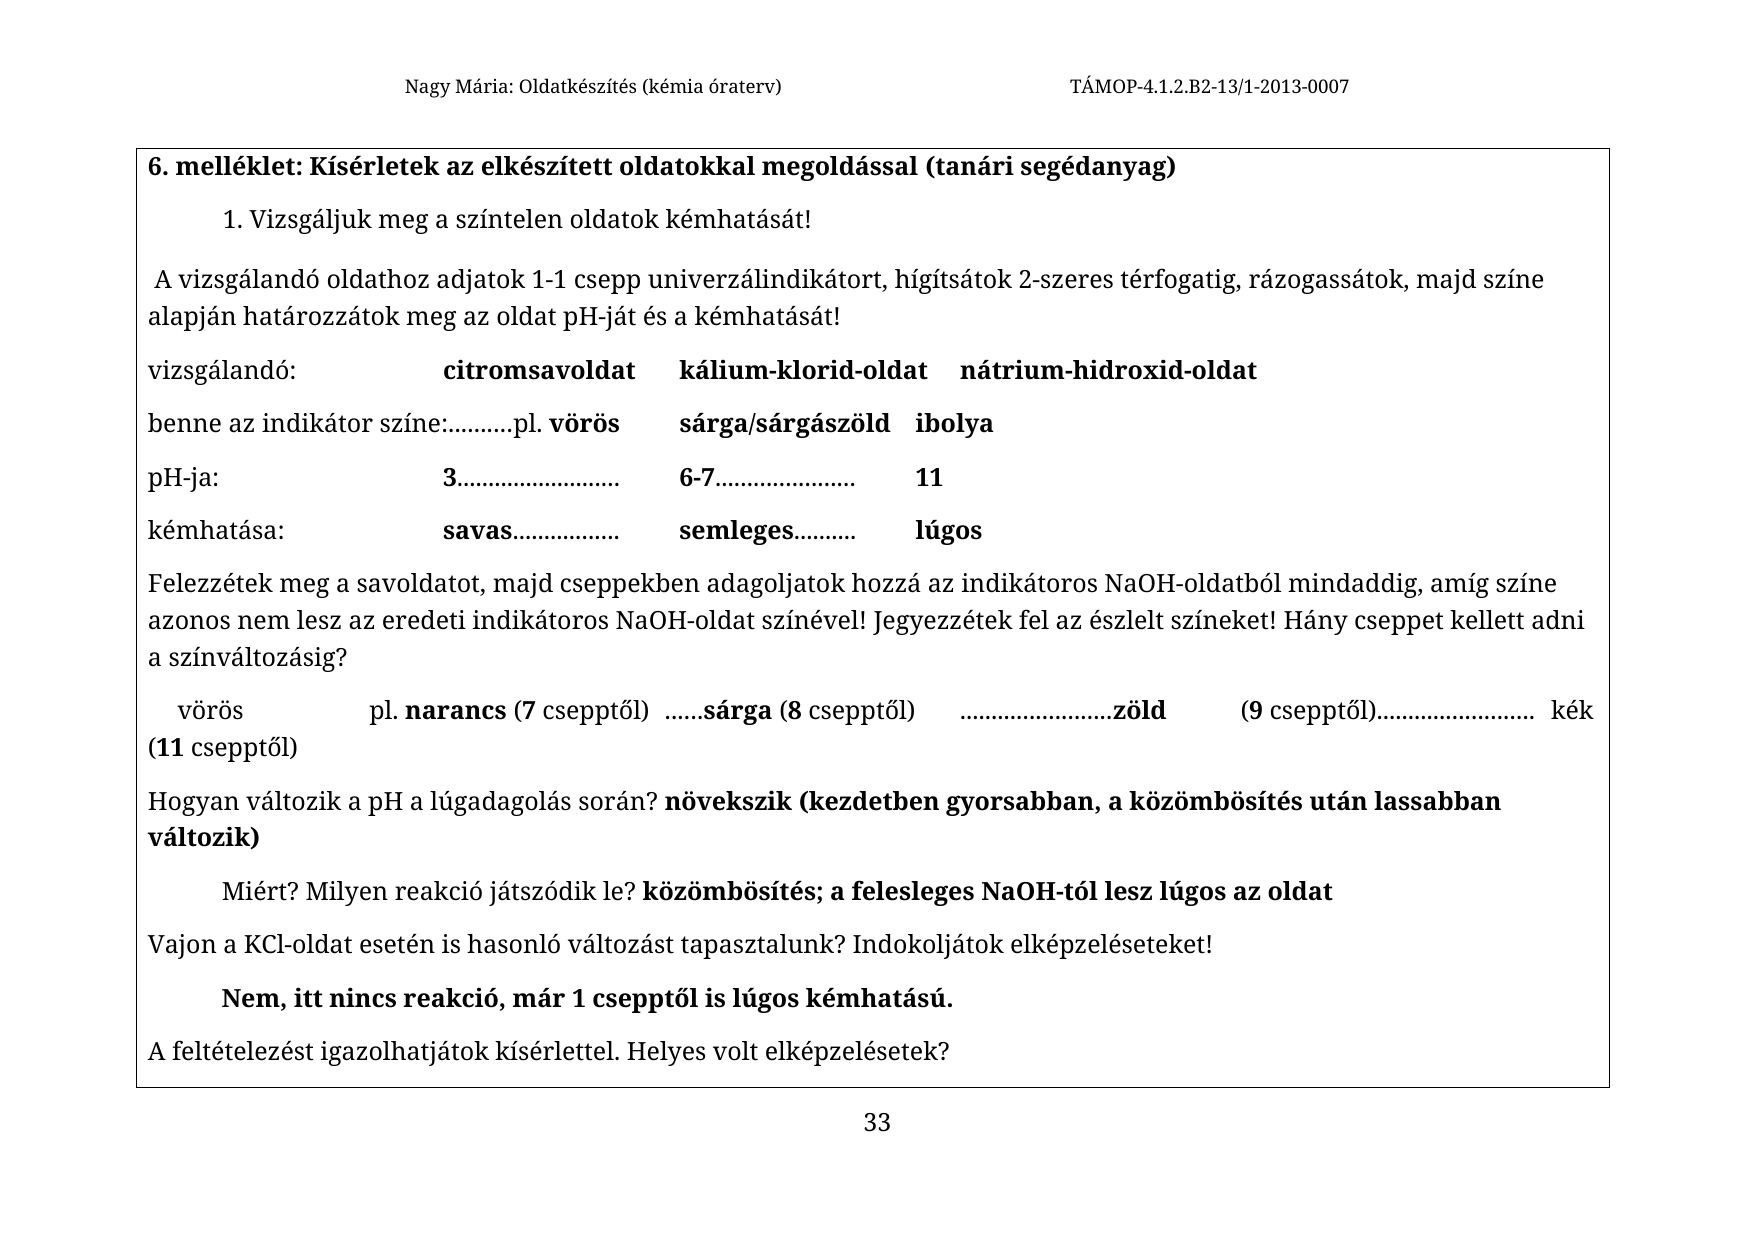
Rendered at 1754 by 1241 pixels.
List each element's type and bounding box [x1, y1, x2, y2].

table_header [137, 149, 1609, 1087]
